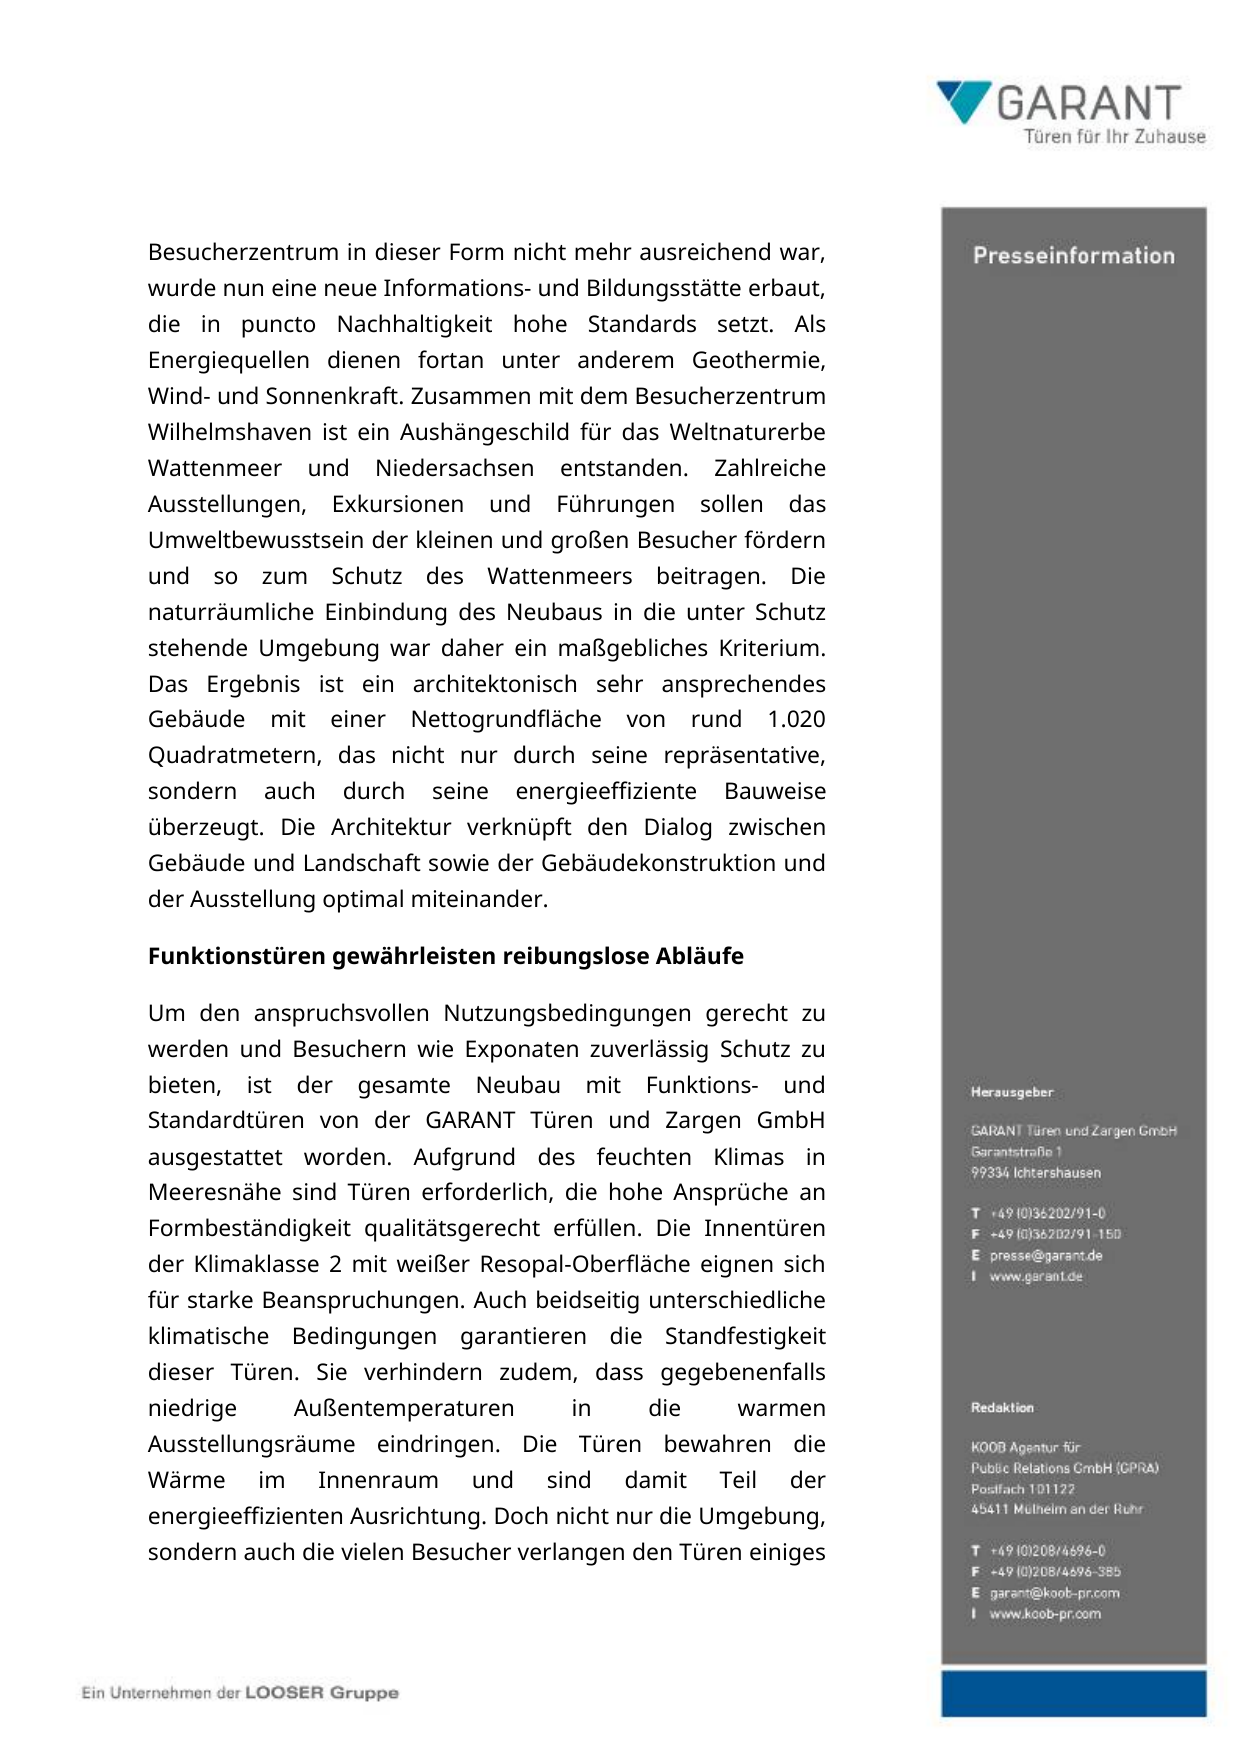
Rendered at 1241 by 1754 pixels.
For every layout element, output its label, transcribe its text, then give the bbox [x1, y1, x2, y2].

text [148, 997, 827, 1567]
text Funktionstüren gewährleisten reibungslose Abläufe [148, 940, 827, 971]
picture [1, 1, 1237, 1747]
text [148, 236, 827, 914]
